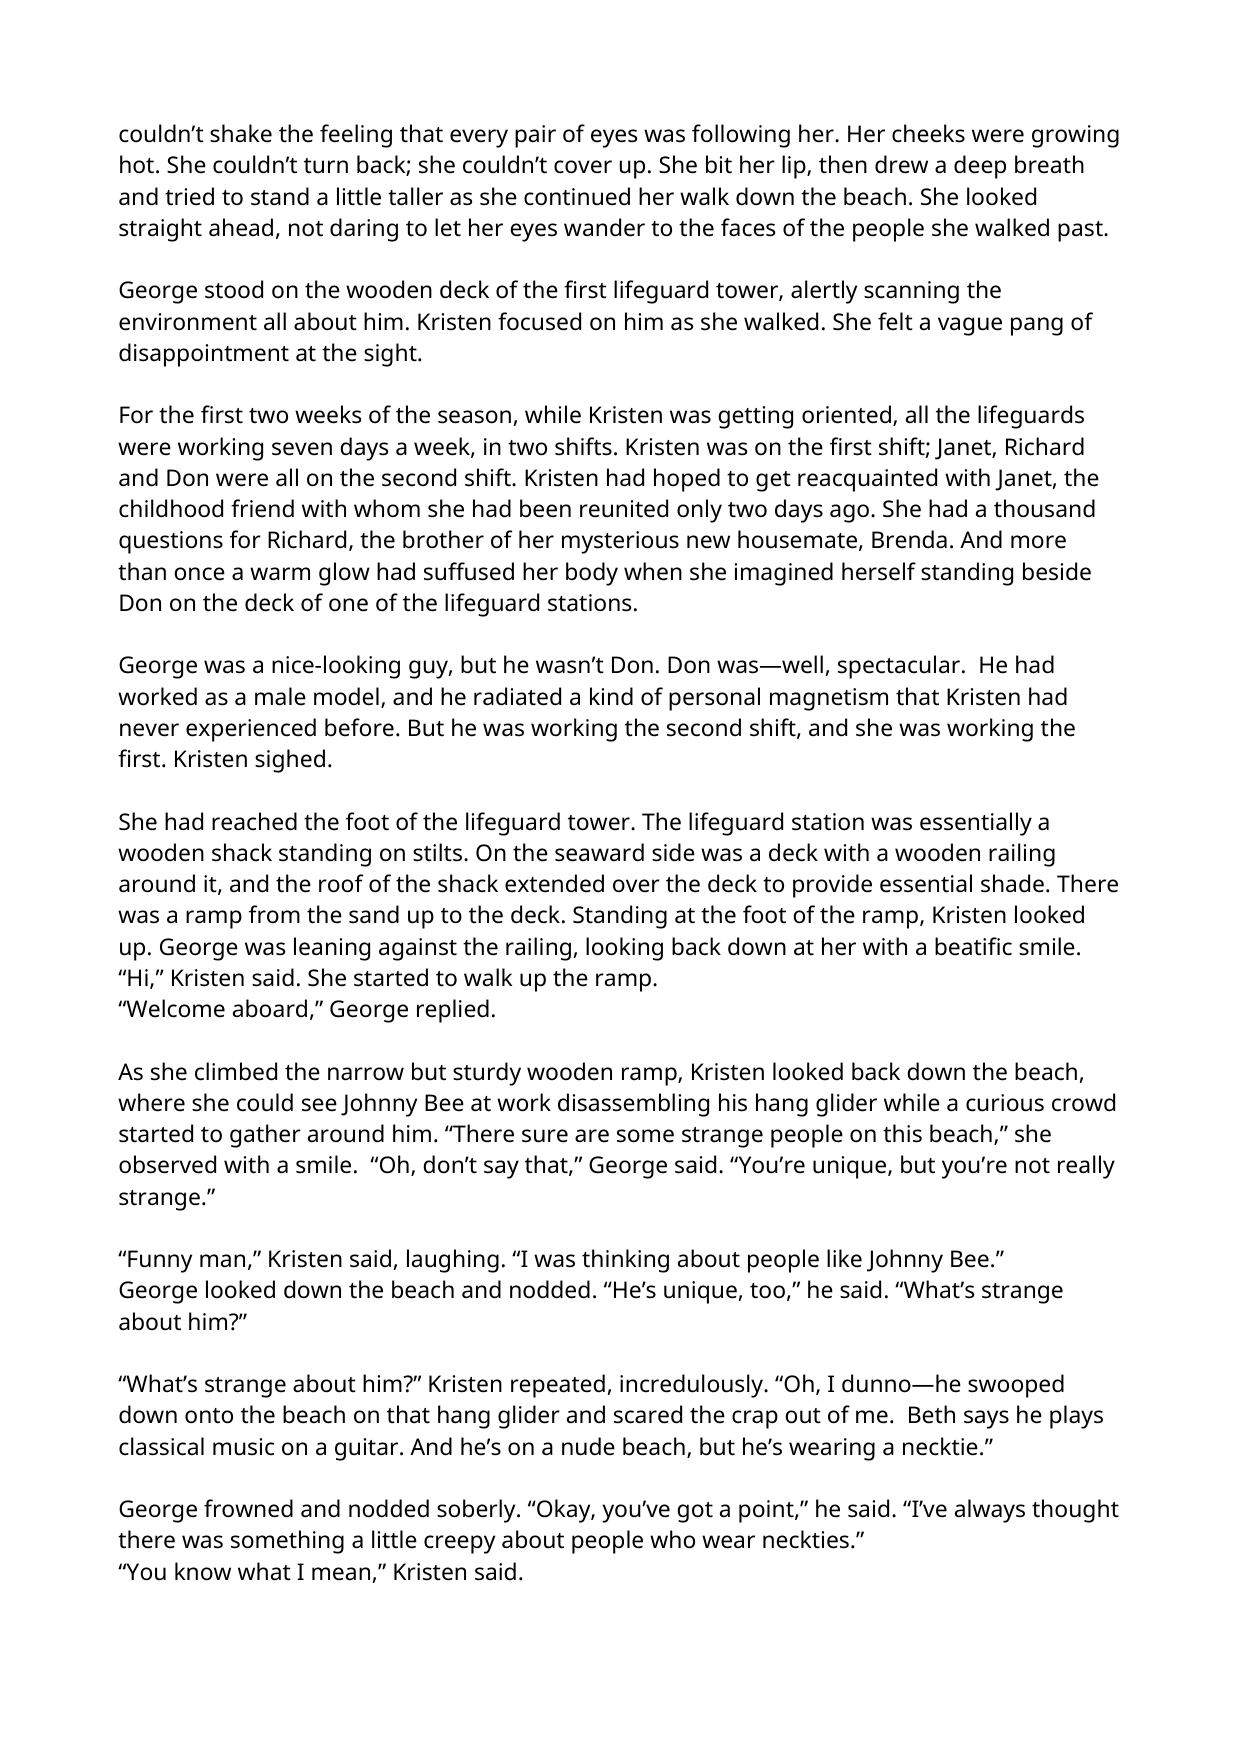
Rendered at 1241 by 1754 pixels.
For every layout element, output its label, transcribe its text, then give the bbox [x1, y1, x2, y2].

text George frowned and nodded soberly. “Okay, you’ve got a point,” he said. “I’ve always thought there was something a little creepy about people who wear neckties.” [118, 1493, 1122, 1556]
text “What’s strange about him?” Kristen repeated, incredulously. “Oh, I dunno—he swooped down onto the beach on that hang glider and scared the crap out of me. Beth says he plays classical music on a guitar. And he’s on a nude beach, but he’s wearing a necktie.” [118, 1368, 1122, 1462]
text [118, 118, 1122, 243]
text For the first two weeks of the season, while Kristen was getting oriented, all the lifeguards were working seven days a week, in two shifts. Kristen was on the first shift; Janet, Richard and Don were all on the second shift. Kristen had hoped to get reacquainted with Janet, the childhood friend with whom she had been reunited only two days ago. She had a thousand questions for Richard, the brother of her mysterious new housemate, Brenda. And more than once a warm glow had suffused her body when she imagined herself standing beside Don on the deck of one of the lifeguard stations. [118, 399, 1122, 618]
text George was a nice-looking guy, but he wasn’t Don. Don was—well, spectacular. He had worked as a male model, and he radiated a kind of personal magnetism that Kristen had never experienced before. But he was working the second shift, and she was working the first. Kristen sighed. [118, 649, 1122, 774]
text “Welcome aboard,” George replied. [118, 993, 1122, 1024]
text She had reached the foot of the lifeguard tower. The lifeguard station was essentially a wooden shack standing on stilts. On the seaward side was a deck with a wooden railing around it, and the roof of the shack extended over the deck to provide essential shade. There was a ramp from the sand up to the deck. Standing at the foot of the ramp, Kristen looked up. George was leaning against the railing, looking back down at her with a beatific smile. “Hi,” Kristen said. She started to walk up the ramp. [118, 806, 1122, 993]
text As she climbed the narrow but sturdy wooden ramp, Kristen looked back down the beach, where she could see Johnny Bee at work disassembling his hang glider while a curious crowd started to gather around him. “There sure are some strange people on this beach,” she observed with a smile. “Oh, don’t say that,” George said. “You’re unique, but you’re not really strange.” [118, 1056, 1122, 1212]
text “Funny man,” Kristen said, laughing. “I was thinking about people like Johnny Bee.” [118, 1243, 1122, 1274]
text “You know what I mean,” Kristen said. [118, 1556, 1122, 1587]
text George stood on the wooden deck of the first lifeguard tower, alertly scanning the environment all about him. Kristen focused on him as she walked. She felt a vague pang of disappointment at the sight. [118, 274, 1122, 368]
text George looked down the beach and nodded. “He’s unique, too,” he said. “What’s strange about him?” [118, 1274, 1122, 1337]
